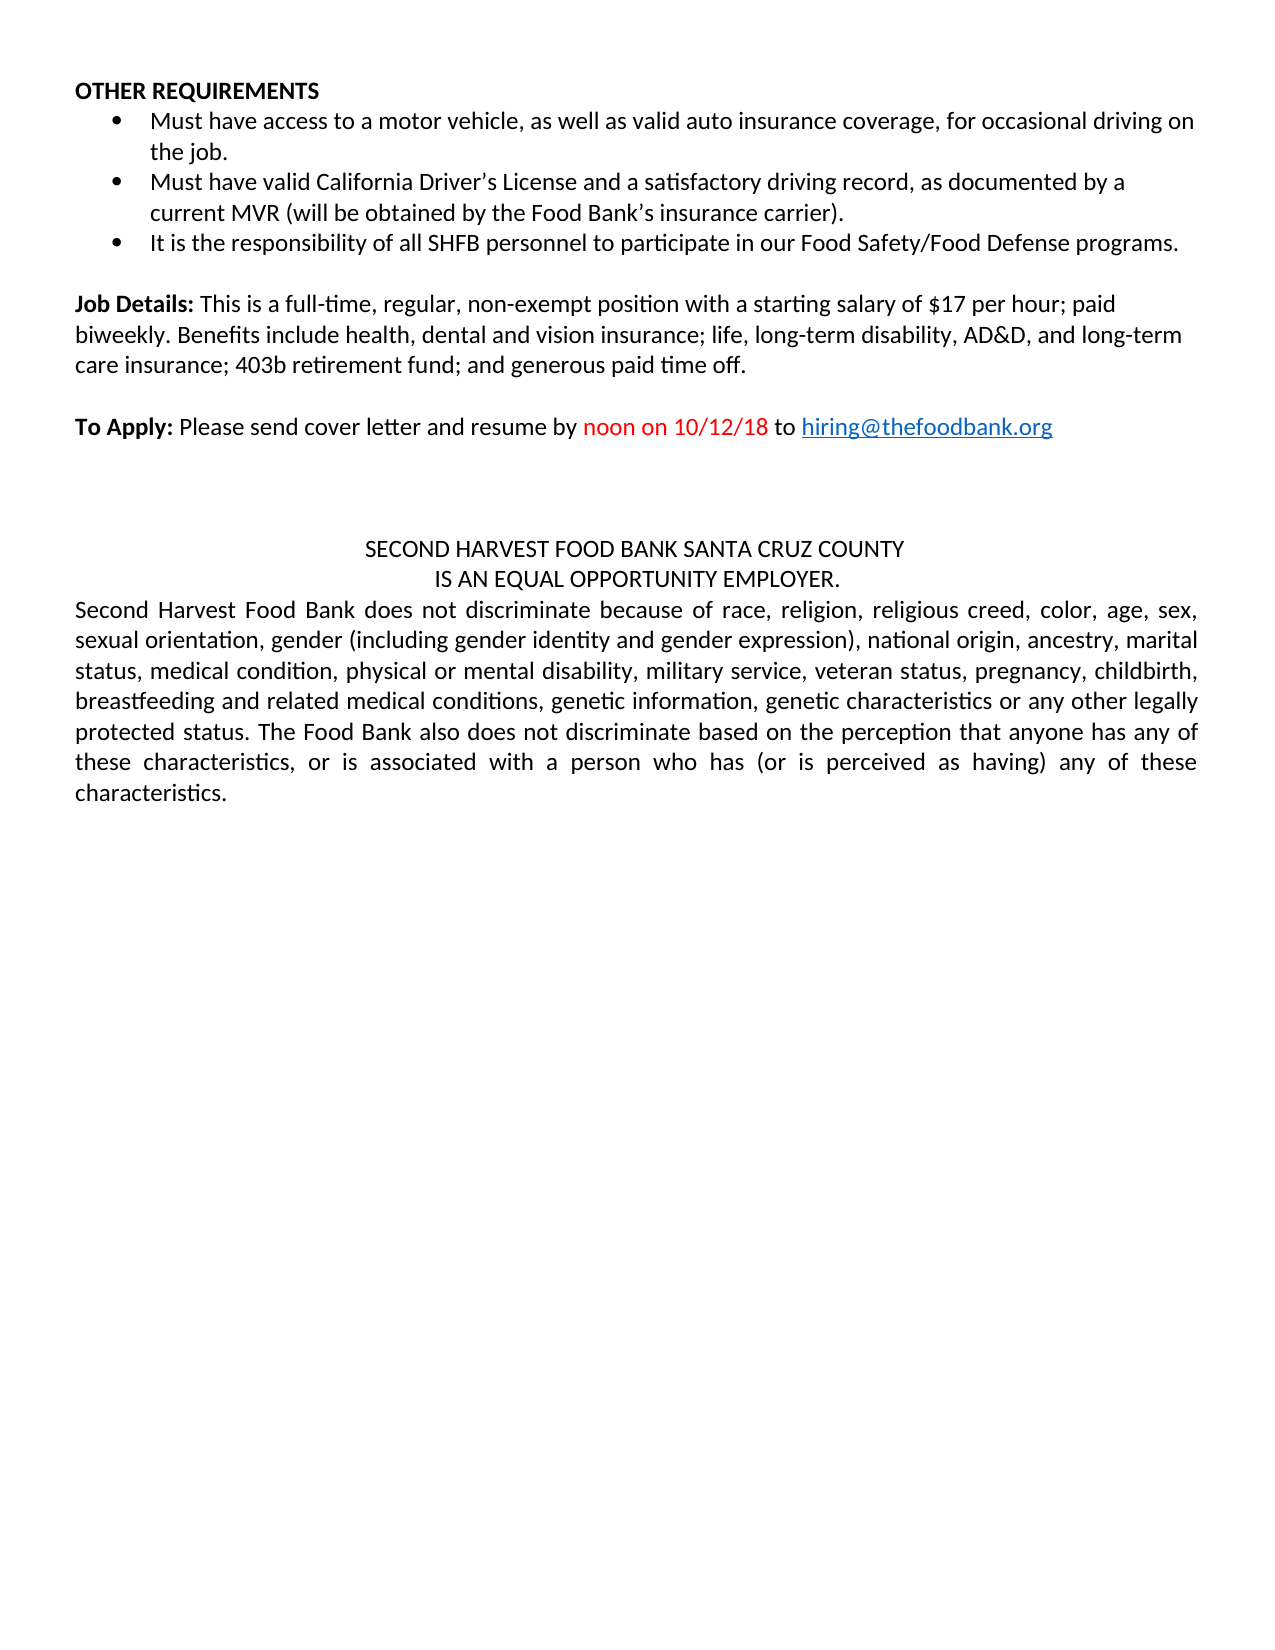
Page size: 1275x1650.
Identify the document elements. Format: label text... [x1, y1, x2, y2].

text Second Harvest Food Bank does not discriminate because of race, religion, religious creed, color, age, sex, sexual orientation, gender (including gender identity and gender expression), national origin, ancestry, marital status, medical condition, physical or mental disability, military service, veteran status, pregnancy, childbirth, breastfeeding and related medical conditions, genetic information, genetic characteristics or any other legally protected status. The Food Bank also does not discriminate based on the perception that anyone has any of these characteristics, or is associated with a person who has (or is perceived as having) any of these characteristics. [75, 594, 1200, 807]
text Job Details: This is a full-time, regular, non-exempt position with a starting salary of $17 per hour; paid biweekly. Benefits include health, dental and vision insurance; life, long-term disability, AD&D, and long-term care insurance; 403b retirement fund; and generous paid time off. [75, 289, 1200, 380]
list Must have access to a motor vehicle, as well as valid auto insurance coverage, for occasional driving on the job. [112, 106, 1200, 167]
text SECOND HARVEST FOOD BANK SANTA CRUZ COUNTY IS AN EQUAL OPPORTUNITY EMPLOYER. [75, 533, 1200, 594]
list Must have valid California Driver’s License and a satisfactory driving record, as documented by a current MVR (will be obtained by the Food Bank’s insurance carrier). [112, 167, 1200, 228]
subtitle OTHER REQUIREMENTS [75, 75, 1200, 106]
list It is the responsibility of all SHFB personnel to participate in our Food Safety/Food Defense programs. [112, 228, 1200, 258]
text To Apply: Please send cover letter and resume by noon on 10/12/18 to hiring@thefoodbank.org [75, 411, 1200, 441]
